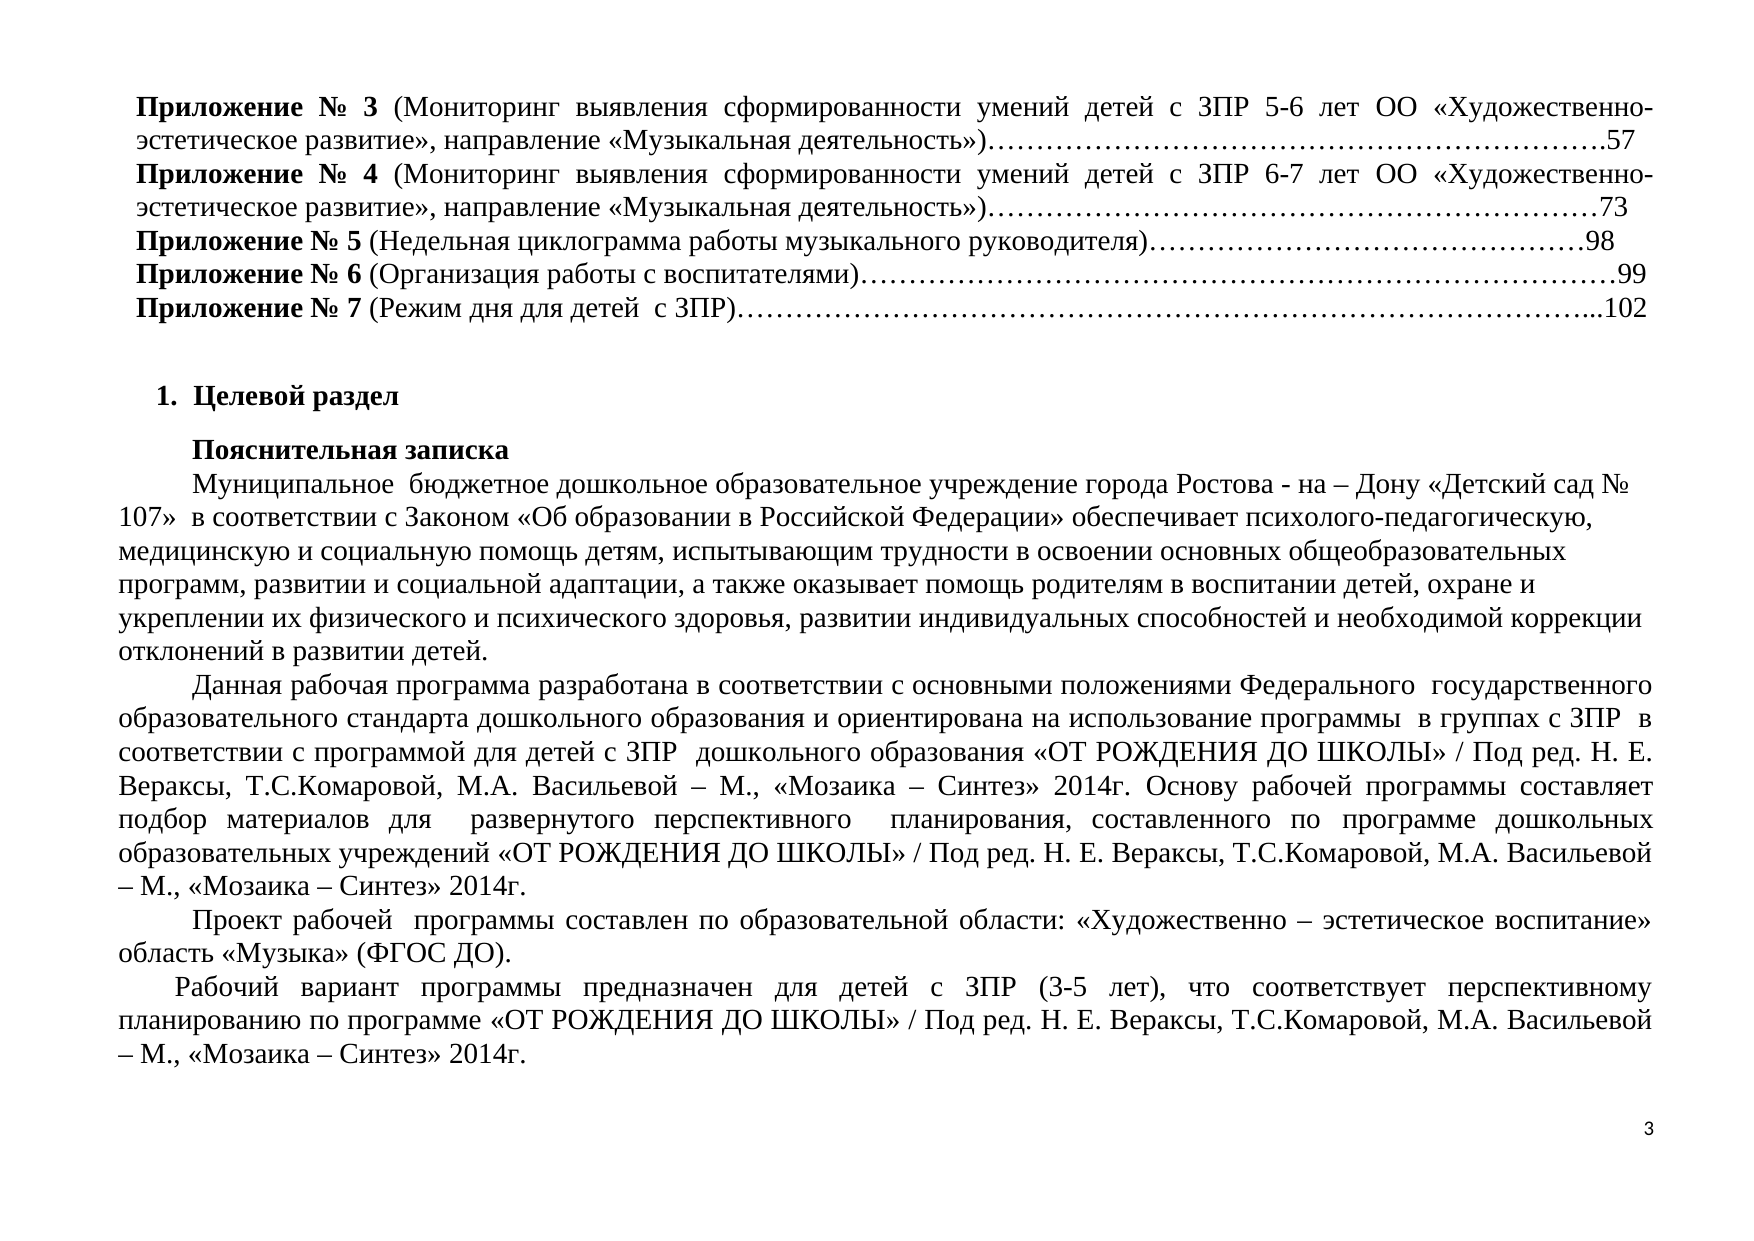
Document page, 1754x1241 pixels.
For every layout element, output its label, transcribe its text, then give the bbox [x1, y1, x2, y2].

text Приложение № 4 (Мониторинг выявления сформированности умений детей с ЗПР 6-7 лет ОО «Художественно-эстетическое развитие», направление «Музыкальная деятельность»)………………………………………………………73 [136, 156, 1654, 223]
list Целевой раздел [156, 378, 1654, 411]
text Данная рабочая программа разработана в соответствии с основными положениями Федерального государственного образовательного стандарта дошкольного образования и ориентирована на использование программы в группах с ЗПР в соответствии с программой для детей с ЗПР дошкольного образования «ОТ РОЖДЕНИЯ ДО ШКОЛЫ» / Под ред. Н. Е. Вераксы, Т.С.Комаровой, М.А. Васильевой – М., «Мозаика – Синтез» 2014г. Основу рабочей программы составляет подбор материалов для развернутого перспективного планирования, составленного по программе дошкольных образовательных учреждений «ОТ РОЖДЕНИЯ ДО ШКОЛЫ» / Под ред. Н. Е. Вераксы, Т.С.Комаровой, М.А. Васильевой – М., «Мозаика – Синтез» 2014г. [118, 667, 1654, 902]
text Рабочий вариант программы предназначен для детей с ЗПР (3-5 лет), что соответствует перспективному планированию по программе «ОТ РОЖДЕНИЯ ДО ШКОЛЫ» / Под ред. Н. Е. Вераксы, Т.С.Комаровой, М.А. Васильевой – М., «Мозаика – Синтез» 2014г. [118, 969, 1654, 1069]
text Приложение № 7 (Режим дня для детей с ЗПР)……………………………………………………………………………...102 [136, 290, 1654, 323]
text Проект рабочей программы составлен по образовательной области: «Художественно – эстетическое воспитание» область «Музыка» (ФГОС ДО). [118, 902, 1654, 969]
text Приложение № 3 (Мониторинг выявления сформированности умений детей с ЗПР 5-6 лет ОО «Художественно-эстетическое развитие», направление «Музыкальная деятельность»)……………………………………………………….57 [136, 89, 1654, 156]
text Пояснительная записка Муниципальное бюджетное дошкольное образовательное учреждение города Ростова - на – Дону «Детский сад № 107» в соответствии с Законом «Об образовании в Российской Федерации» обеспечивает психолого-педагогическую, медицинскую и социальную помощь детям, испытывающим трудности в освоении основных общеобразовательных программ, развитии и социальной адаптации, а также оказывает помощь родителям в воспитании детей, охране и укреплении их физического и психического здоровья, развитии индивидуальных способностей и необходимой коррекции отклонений в развитии детей. [118, 432, 1654, 667]
text Приложение № 5 (Недельная циклограмма работы музыкального руководителя)………………………………………98 [136, 223, 1654, 256]
text Приложение № 6 (Организация работы с воспитателями)……………………………………………………………………99 [136, 256, 1654, 290]
